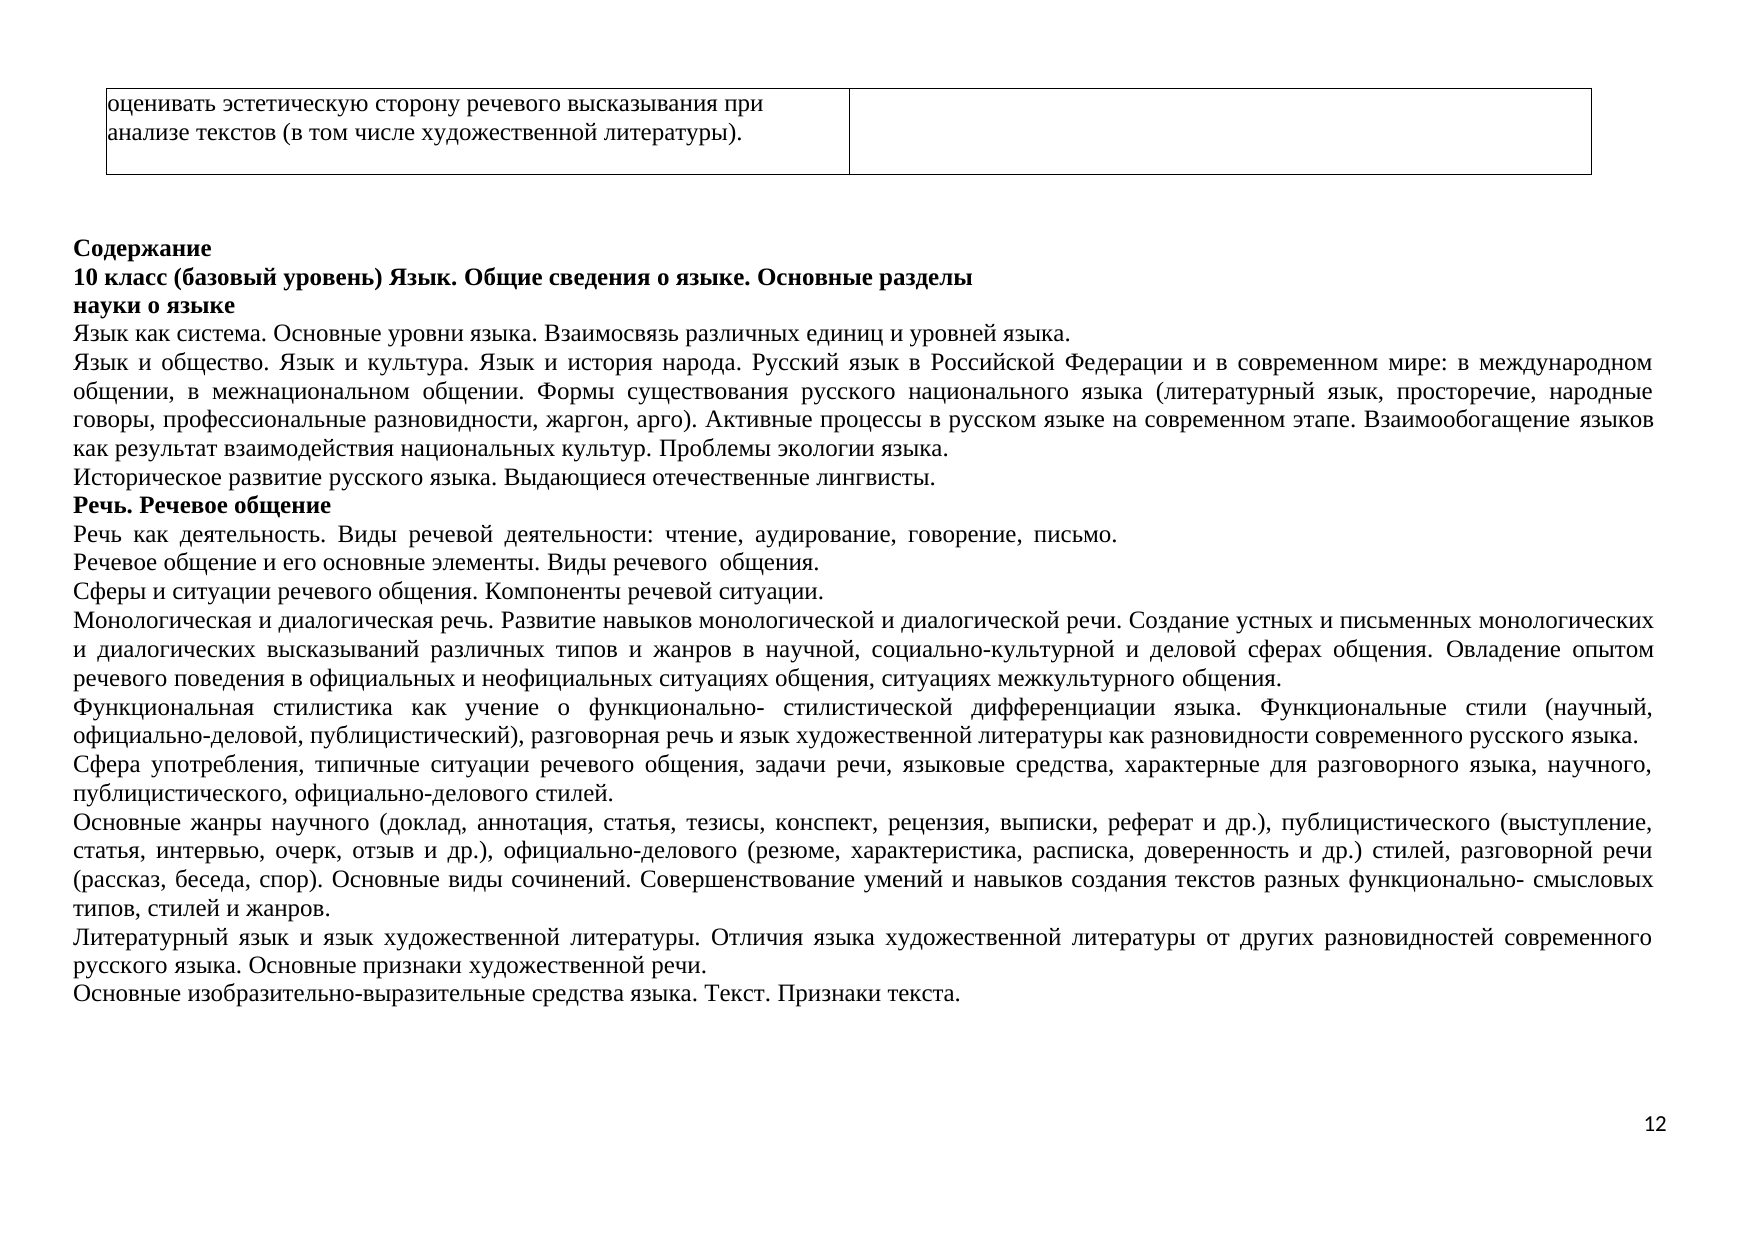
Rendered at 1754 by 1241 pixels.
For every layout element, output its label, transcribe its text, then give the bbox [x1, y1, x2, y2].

text Сферы и ситуации речевого общения. Компоненты речевой ситуации. [73, 577, 1666, 605]
text Функциональная стилистика как учение о функционально- стилистической дифференциации языка. Функциональные стили (научный, официально-деловой, публицистический), разговорная речь и язык художественной литературы как разновидности современного русского языка. [73, 692, 1653, 749]
text Монологическая и диалогическая речь. Развитие навыков монологической и диалогической речи. Создание устных и письменных монологических и диалогических высказываний различных типов и жанров в научной, социально-культурной и деловой сферах общения. Овладение опытом речевого поведения в официальных и неофициальных ситуациях общения, ситуациях межкультурного общения. [73, 605, 1654, 691]
table_header оценивать эстетическую сторону речевого высказывания при анализе текстов (в том числе художественной литературы). [107, 89, 849, 174]
text Основные жанры научного (доклад, аннотация, статья, тезисы, конспект, рецензия, выписки, реферат и др.), публицистического (выступление, статья, интервью, очерк, отзыв и др.), официально-делового (резюме, характеристика, расписка, доверенность и др.) стилей, разговорной речи (рассказ, беседа, спор). Основные виды сочинений. Совершенствование умений и навыков создания текстов разных функционально- смысловых типов, стилей и жанров. [73, 807, 1654, 922]
table_header [850, 89, 1591, 174]
text Сфера употребления, типичные ситуации речевого общения, задачи речи, языковые средства, характерные для разговорного языка, научного, публицистического, официально-делового стилей. [73, 749, 1653, 807]
text Историческое развитие русского языка. Выдающиеся отечественные лингвисты. [73, 462, 1666, 491]
text Речь. Речевое общение [73, 491, 1666, 520]
text 10 класс (базовый уровень) Язык. Общие сведения о языке. Основные разделы науки о языке [73, 262, 1043, 319]
text Язык и общество. Язык и культура. Язык и история народа. Русский язык в Российской Федерации и в современном мире: в международном общении, в межнациональном общении. Формы существования русского национального языка (литературный язык, просторечие, народные говоры, профессиональные разновидности, жаргон, арго). Активные процессы в русском языке на современном этапе. Взаимообогащение языков как результат взаимодействия национальных культур. Проблемы экологии языка. [73, 347, 1654, 462]
text Основные изобразительно-выразительные средства языка. Текст. Признаки текста. [73, 979, 1666, 1007]
text Литературный язык и язык художественной литературы. Отличия языка художественной литературы от других разновидностей современного русского языка. Основные признаки художественной речи. [73, 922, 1654, 979]
text Содержание [73, 233, 1666, 262]
text Язык как система. Основные уровни языка. Взаимосвязь различных единиц и уровней языка. [73, 319, 1666, 347]
text Речь как деятельность. Виды речевой деятельности: чтение, аудирование, говорение, письмо. Речевое общение и его основные элементы. Виды речевого общения. [73, 520, 1118, 576]
